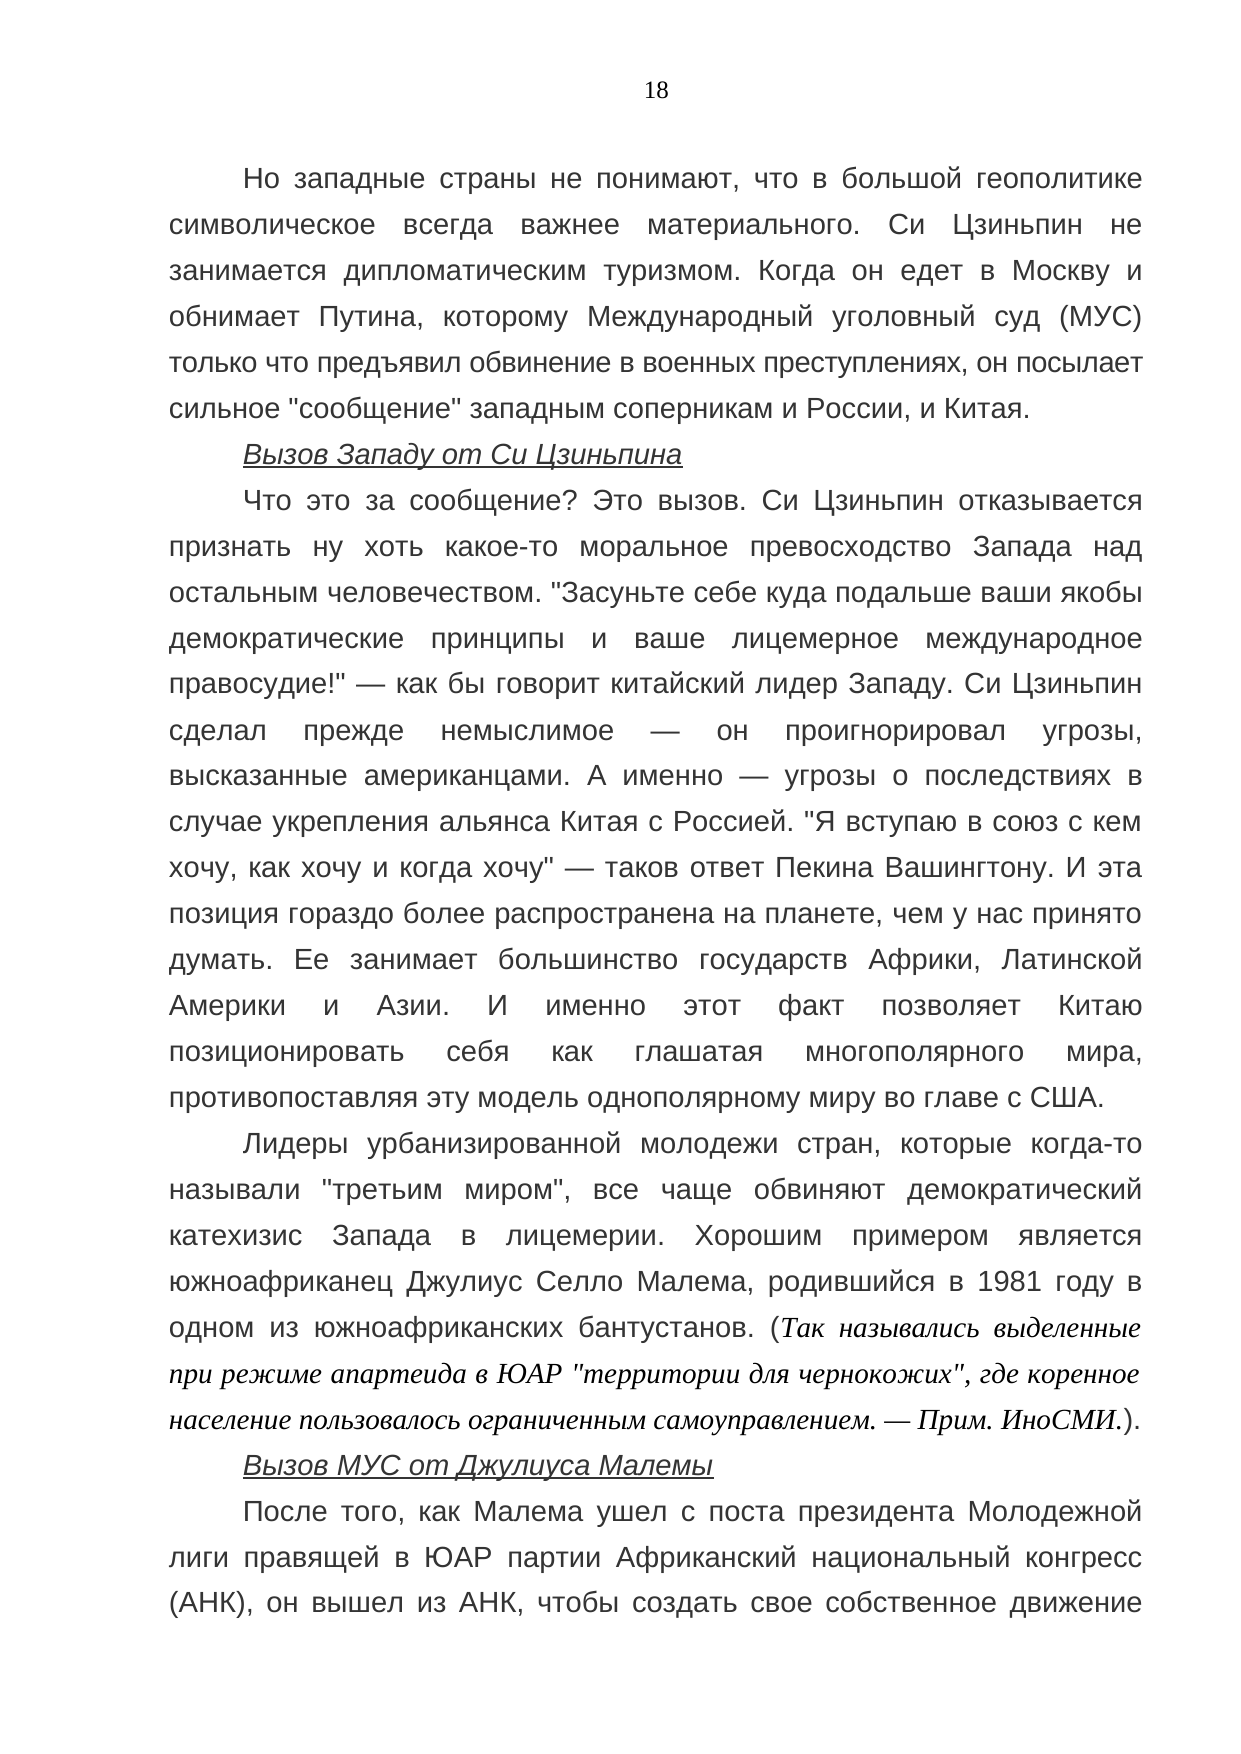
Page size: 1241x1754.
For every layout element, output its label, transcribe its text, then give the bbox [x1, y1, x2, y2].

text Вызов МУС от Джулиуса Малемы [169, 1448, 1144, 1481]
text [169, 1494, 1144, 1619]
text Что это за сообщение? Это вызов. Си Цзиньпин отказывается признать ну хоть какое-то моральное превосходство Запада над остальным человечеством. "Засуньте себе куда подальше ваши якобы демократические принципы и ваше лицемерное международное правосудие!" — как бы говорит китайский лидер Западу. Си Цзиньпин сделал прежде немыслимое — он проигнорировал угрозы, высказанные американцами. А именно — угрозы о последствиях в случае укрепления альянса Китая с Россией. "Я вступаю в союз с кем хочу, как хочу и когда хочу" — таков ответ Пекина Вашингтону. И эта позиция гораздо более распространена на планете, чем у нас принято думать. Ее занимает большинство государств Африки, Латинской Америки и Азии. И именно этот факт позволяет Китаю позиционировать себя как глашатая многополярного мира, противопоставляя эту модель однополярному миру во главе с США. [169, 483, 1144, 1113]
text Лидеры урбанизированной молодежи стран, которые когда-то называли "третьим миром", все чаще обвиняют демократический катехизис Запада в лицемерии. Хорошим примером является южноафриканец Джулиус Селло Малема, родившийся в 1981 году в одном из южноафриканских бантустанов. (Так назывались выделенные при режиме апартеида в ЮАР "территории для чернокожих", где коренное население пользовалось ограниченным самоуправлением. — Прим. ИноСМИ.). [169, 1126, 1144, 1435]
text Но западные страны не понимают, что в большой геополитике символическое всегда важнее материального. Си Цзиньпин не занимается дипломатическим туризмом. Когда он едет в Москву и обнимает Путина, которому Международный уголовный суд (МУС) только что предъявил обвинение в военных преступлениях, он посылает сильное "сообщение" западным соперникам и России, и Китая. [169, 161, 1144, 424]
text Вызов Западу от Си Цзиньпина [169, 437, 1144, 470]
